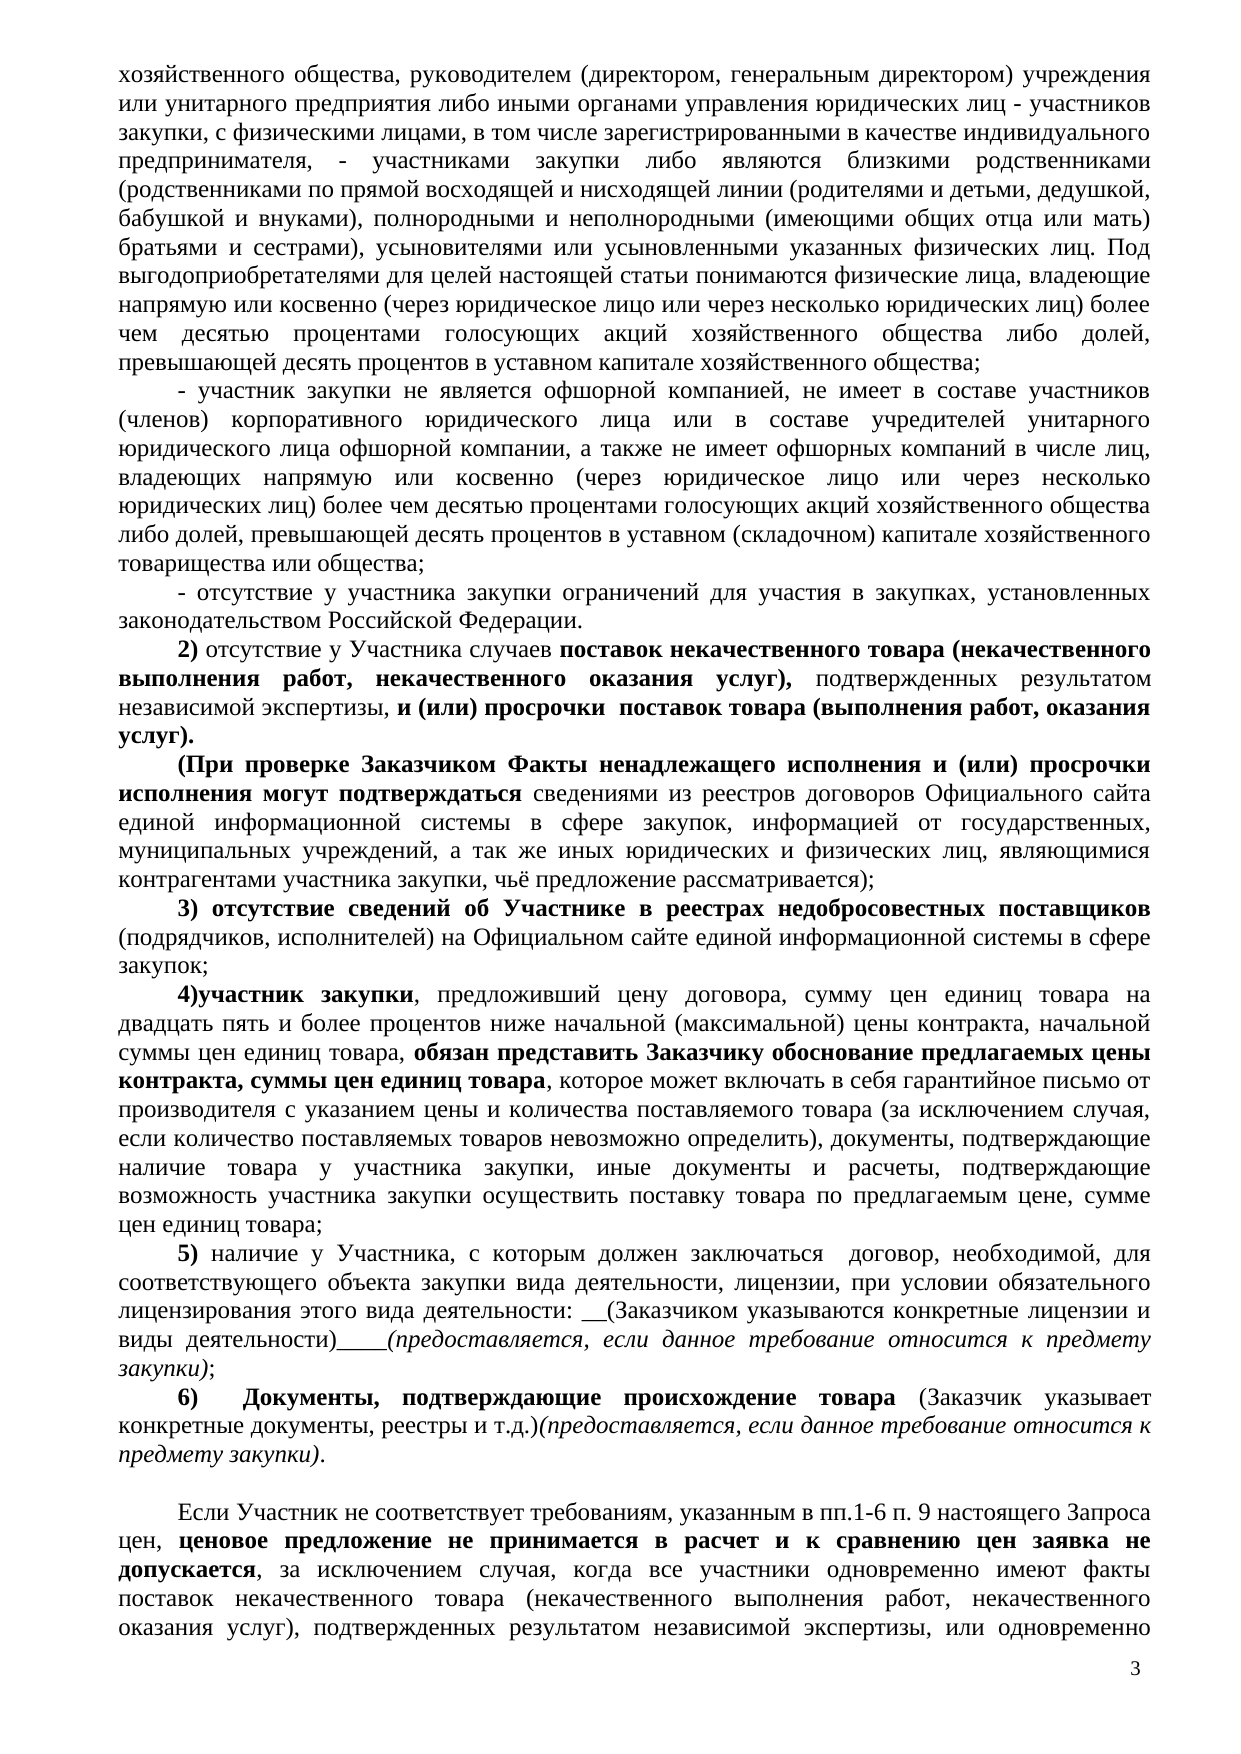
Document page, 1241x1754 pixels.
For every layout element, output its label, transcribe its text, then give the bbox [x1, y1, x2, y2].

text 6) Документы, подтверждающие происхождение товара (Заказчик указывает конкретные документы, реестры и т.д.)(предоставляется, если данное требование относится к предмету закупки). [118, 1382, 1152, 1468]
text 5) наличие у Участника, с которым должен заключаться договор, необходимой, для соответствующего объекта закупки вида деятельности, лицензии, при условии обязательного лицензирования этого вида деятельности: __(Заказчиком указываются конкретные лицензии и виды деятельности)____(предоставляется, если данное требование относится к предмету закупки); [118, 1238, 1152, 1382]
text (При проверке Заказчиком Факты ненадлежащего исполнения и (или) просрочки исполнения могут подтверждаться сведениями из реестров договоров Официального сайта единой информационной системы в сфере закупок, информацией от государственных, муниципальных учреждений, а так же иных юридических и физических лиц, являющимися контрагентами участника закупки, чьё предложение рассматривается); [118, 749, 1152, 893]
text - отсутствие у участника закупки ограничений для участия в закупках, установленных законодательством Российской Федерации. [118, 577, 1152, 634]
text 3) отсутствие сведений об Участнике в реестрах недобросовестных поставщиков (подрядчиков, исполнителей) на Официальном сайте единой информационной системы в сфере закупок; [118, 893, 1152, 979]
text - участник закупки не является офшорной компанией, не имеет в составе участников (членов) корпоративного юридического лица или в составе учредителей унитарного юридического лица офшорной компании, а также не имеет офшорных компаний в числе лиц, владеющих напрямую или косвенно (через юридическое лицо или через несколько юридических лиц) более чем десятью процентами голосующих акций хозяйственного общества либо долей, превышающей десять процентов в уставном (складочном) капитале хозяйственного товарищества или общества; [118, 375, 1152, 577]
text 4)участник закупки, предложивший цену договора, сумму цен единиц товара на двадцать пять и более процентов ниже начальной (максимальной) цены контракта, начальной суммы цен единиц товара, обязан представить Заказчику обоснование предлагаемых цены контракта, суммы цен единиц товара, которое может включать в себя гарантийное письмо от производителя с указанием цены и количества поставляемого товара (за исключением случая, если количество поставляемых товаров невозможно определить), документы, подтверждающие наличие товара у участника закупки, иные документы и расчеты, подтверждающие возможность участника закупки осуществить поставку товара по предлагаемым цене, сумме цен единиц товара; [118, 979, 1152, 1238]
text 2) отсутствие у Участника случаев поставок некачественного товара (некачественного выполнения работ, некачественного оказания услуг), подтвержденных результатом независимой экспертизы, и (или) просрочки поставок товара (выполнения работ, оказания услуг). [118, 634, 1152, 749]
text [118, 1497, 1152, 1640]
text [118, 59, 1152, 375]
